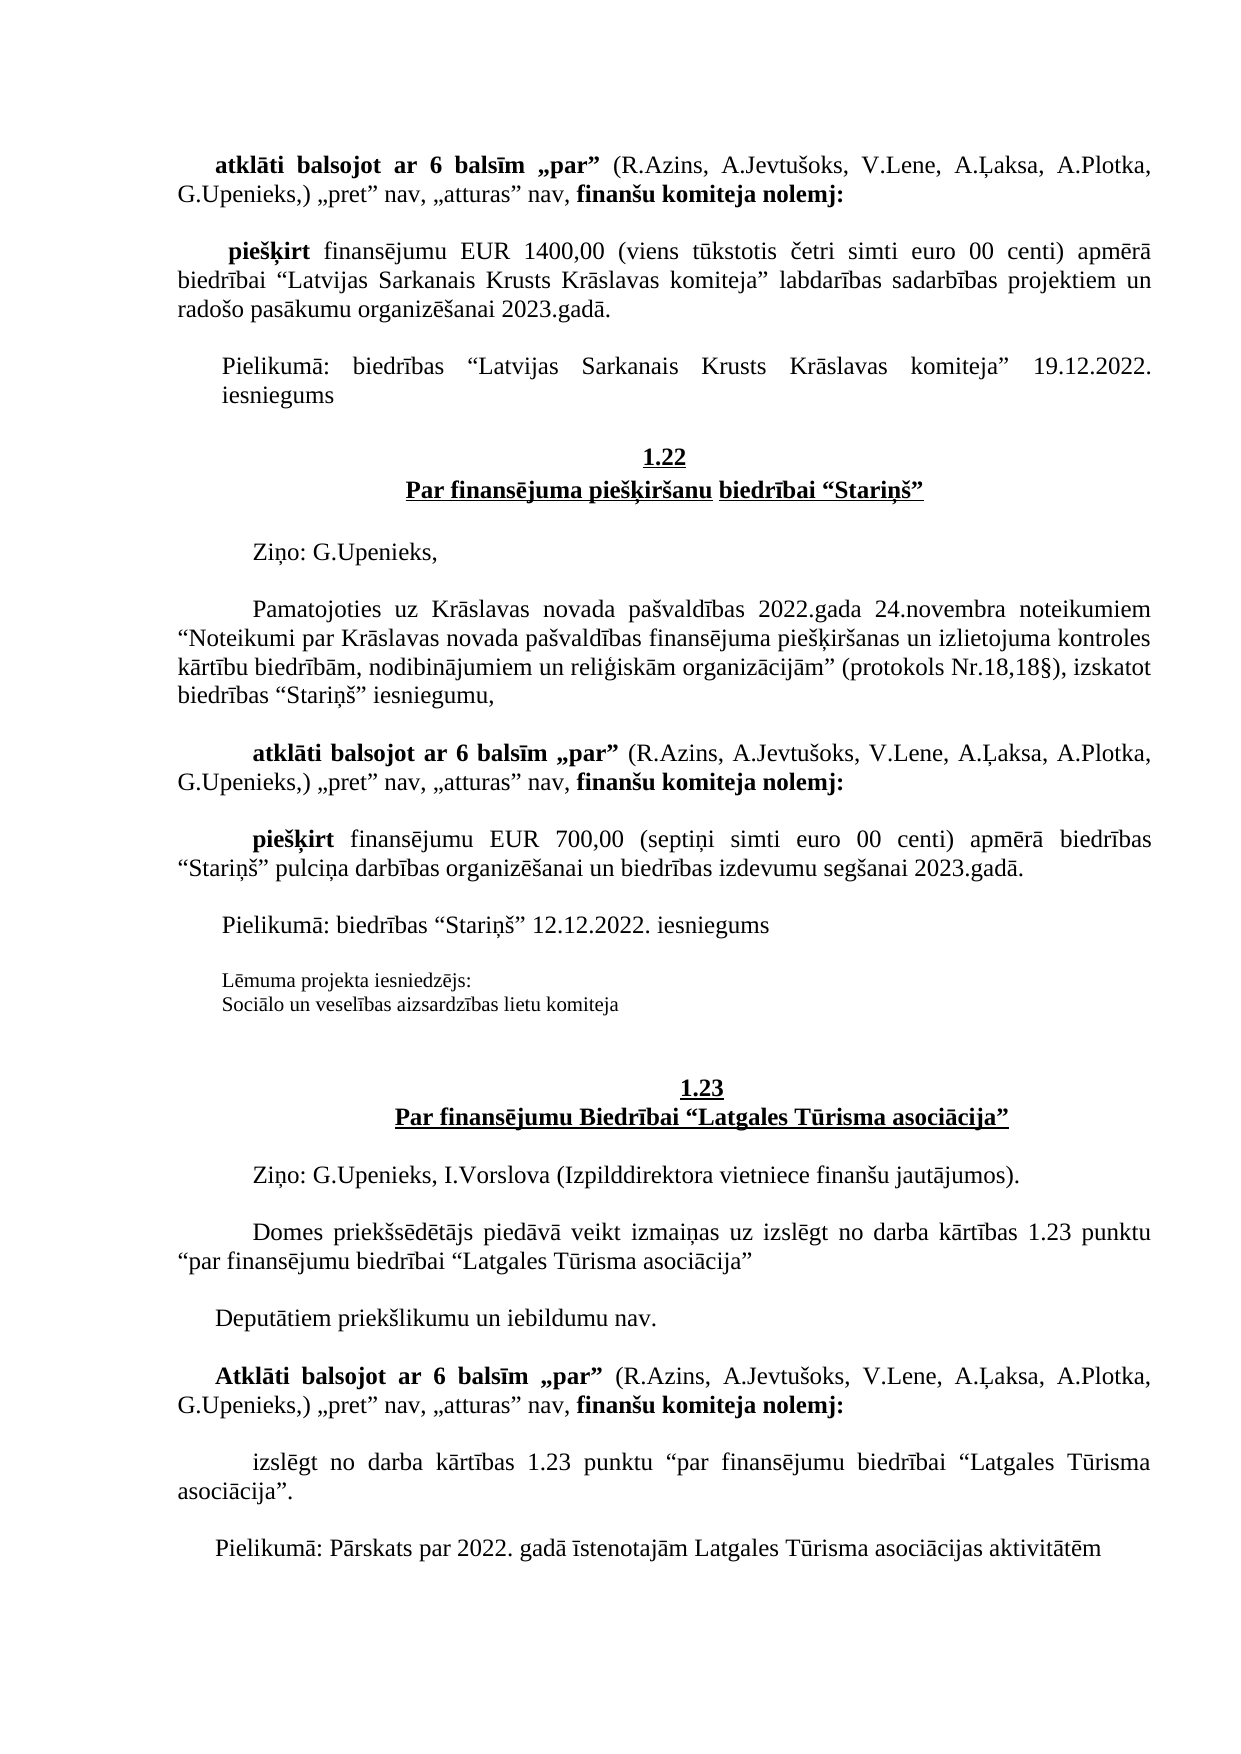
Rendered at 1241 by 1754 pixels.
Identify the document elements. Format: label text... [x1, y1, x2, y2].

text Pielikumā: biedrības “Stariņš” 12.12.2022. iesniegums [177, 910, 1152, 939]
text Deputātiem priekšlikumu un iebildumu nav. [215, 1303, 1152, 1332]
text atklāti balsojot ar 6 balsīm „par” (R.Azins, A.Jevtušoks, V.Lene, A.Ļaksa, A.Plotka, G.Upenieks,) „pret” nav, „atturas” nav, finanšu komiteja nolemj: [177, 150, 1152, 207]
text atklāti balsojot ar 6 balsīm „par” (R.Azins, A.Jevtušoks, V.Lene, A.Ļaksa, A.Plotka, G.Upenieks,) „pret” nav, „atturas” nav, finanšu komiteja nolemj: [177, 738, 1152, 795]
text Domes priekšsēdētājs piedāvā veikt izmaiņas uz izslēgt no darba kārtības 1.23 punktu “par finansējumu biedrībai “Latgales Tūrisma asociācija” [177, 1217, 1152, 1275]
text piešķirt finansējumu EUR 1400,00 (viens tūkstotis četri simti euro 00 centi) apmērā biedrībai “Latvijas Sarkanais Krusts Krāslavas komiteja” labdarības sadarbības projektiem un radošo pasākumu organizēšanai 2023.gadā. [177, 236, 1152, 322]
text 1.23 [252, 1073, 1152, 1102]
text piešķirt finansējumu EUR 700,00 (septiņi simti euro 00 centi) apmērā biedrības “Stariņš” pulciņa darbības organizēšanai un biedrības izdevumu segšanai 2023.gadā. [177, 824, 1152, 882]
text 1.22 [177, 442, 1152, 471]
text Par finansējumu Biedrībai “Latgales Tūrisma asociācija” [252, 1102, 1152, 1131]
text Ziņo: G.Upenieks, [177, 537, 1152, 565]
text Lēmuma projekta iesniedzējs: [222, 968, 1152, 992]
text Par finansējuma piešķiršanu biedrībai “Stariņš” [177, 475, 1152, 503]
text izslēgt no darba kārtības 1.23 punktu “par finansējumu biedrībai “Latgales Tūrisma asociācija”. [177, 1447, 1152, 1505]
text Pielikumā: biedrības “Latvijas Sarkanais Krusts Krāslavas komiteja” 19.12.2022. iesniegums [177, 351, 1152, 409]
text Atklāti balsojot ar 6 balsīm „par” (R.Azins, A.Jevtušoks, V.Lene, A.Ļaksa, A.Plotka, G.Upenieks,) „pret” nav, „atturas” nav, finanšu komiteja nolemj: [177, 1361, 1152, 1418]
text Pielikumā: Pārskats par 2022. gadā īstenotajām Latgales Tūrisma asociācijas aktivitātēm [177, 1533, 1152, 1562]
text Ziņo: G.Upenieks, I.Vorslova (Izpilddirektora vietniece finanšu jautājumos). [177, 1160, 1152, 1188]
text Sociālo un veselības aizsardzības lietu komiteja [222, 992, 1152, 1016]
text Pamatojoties uz Krāslavas novada pašvaldības 2022.gada 24.novembra noteikumiem “Noteikumi par Krāslavas novada pašvaldības finansējuma piešķiršanas un izlietojuma kontroles kārtību biedrībām, nodibinājumiem un reliģiskām organizācijām” (protokols Nr.18,18§), izskatot biedrības “Stariņš” iesniegumu, [177, 594, 1152, 709]
